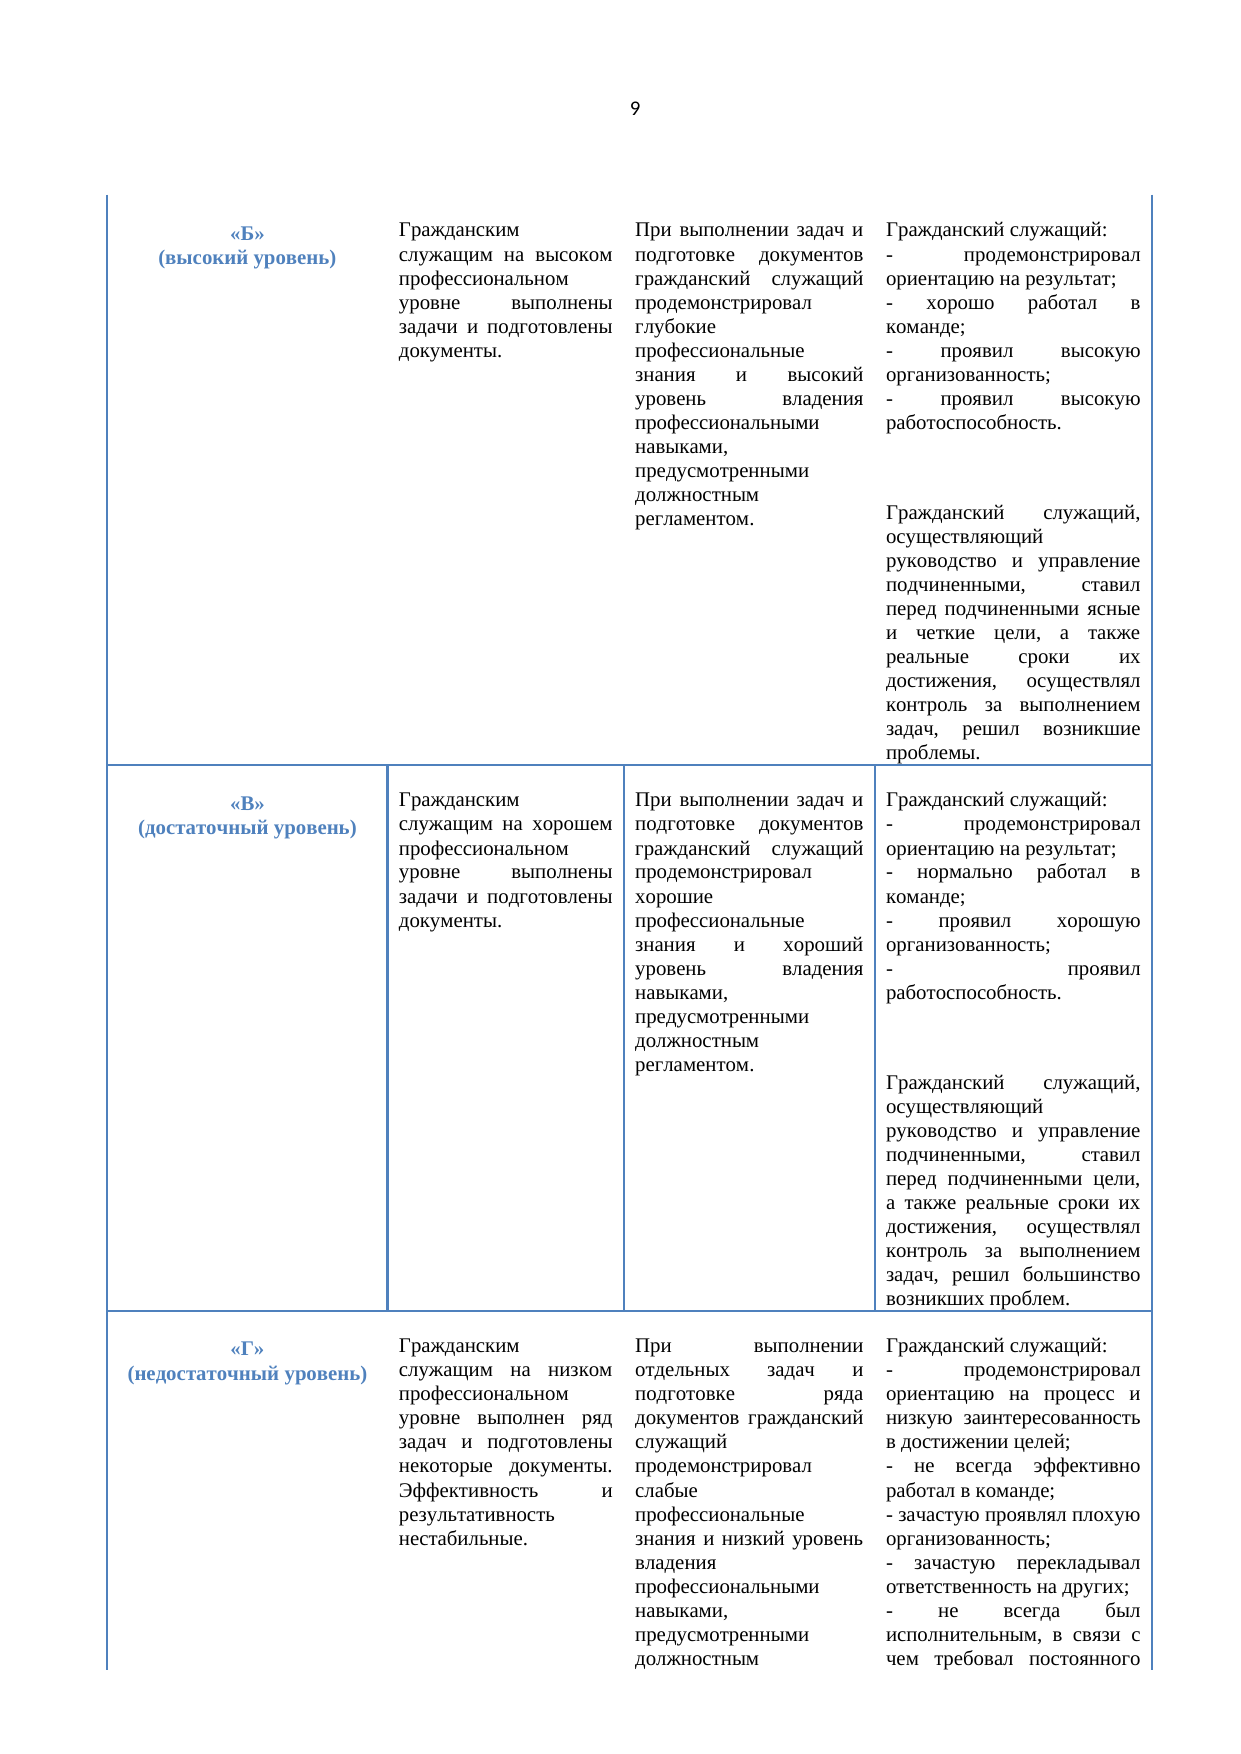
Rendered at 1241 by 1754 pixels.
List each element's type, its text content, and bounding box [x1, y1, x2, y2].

table_cell Гражданский служащий: - продемонстрировал ориентацию на результат; - нормально работал в команде; - проявил хорошую организованность; - проявил работоспособность. Гражданский служащий, осуществляющий руководство и управление подчиненными, ставил перед подчиненными цели, а также реальные сроки их достижения, осуществлял контроль за выполнением задач, решил большинство возникших проблем. [876, 766, 1151, 1310]
table_cell Гражданским служащим на высоком профессиональном уровне выполнены задачи и подготовлены документы. [388, 195, 624, 764]
table_cell При выполнении задач и подготовке документов гражданский служащий продемонстрировал глубокие профессиональные знания и высокий уровень владения профессиональными навыками, предусмотренными должностным регламентом. [624, 195, 874, 764]
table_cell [108, 1312, 387, 1670]
table_cell При выполнении задач и подготовке документов гражданский служащий продемонстрировал хорошие профессиональные знания и хороший уровень владения навыками, предусмотренными должностным регламентом. [625, 766, 874, 1310]
table_cell Гражданский служащий: - продемонстрировал ориентацию на результат; - хорошо работал в команде; - проявил высокую организованность; - проявил высокую работоспособность. Гражданский служащий, осуществляющий руководство и управление подчиненными, ставил перед подчиненными ясные и четкие цели, а также реальные сроки их достижения, осуществлял контроль за выполнением задач, решил возникшие проблемы. [875, 195, 1151, 764]
table_cell «В» (достаточный уровень) [108, 766, 386, 1310]
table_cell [388, 1312, 624, 1670]
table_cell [624, 1312, 874, 1670]
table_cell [875, 1312, 1151, 1670]
table_cell Гражданским служащим на хорошем профессиональном уровне выполнены задачи и подготовлены документы. [389, 766, 623, 1310]
table_cell «Б» (высокий уровень) [108, 195, 387, 764]
